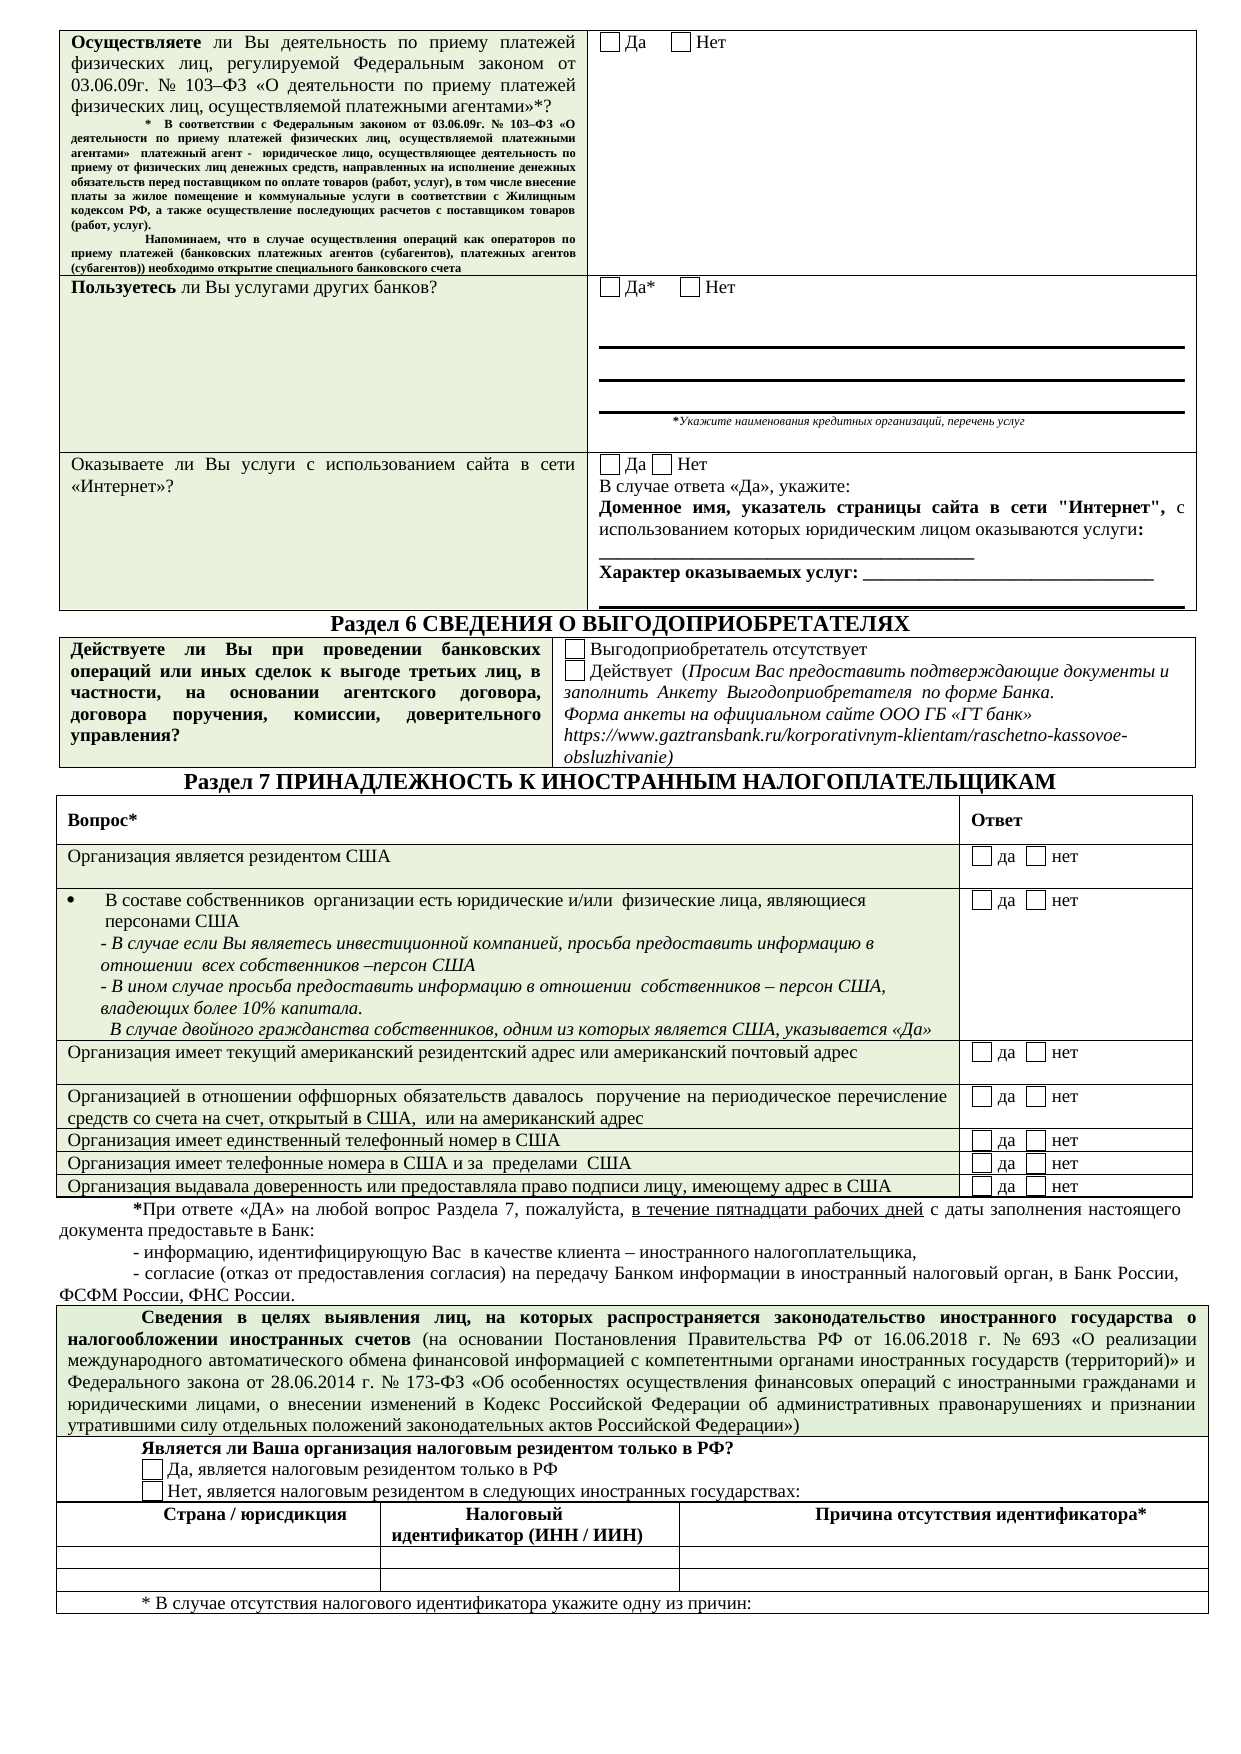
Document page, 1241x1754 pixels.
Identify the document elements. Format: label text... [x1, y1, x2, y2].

table_cell Организация является резидентом США [57, 845, 959, 888]
table_cell Организация имеет текущий американский резидентский адрес или американский почтовый адрес [57, 1041, 959, 1084]
table_cell Организация выдавала доверенность или предоставляла право подписи лицу, имеющему адрес в США [57, 1175, 959, 1196]
table_cell да нет [960, 1175, 1192, 1196]
table_cell да нет [960, 1041, 1192, 1084]
text Раздел 7 ПРИНАДЛЕЖНОСТЬ К ИНОСТРАННЫМ НАЛОГОПЛАТЕЛЬЩИКАМ [59, 768, 1181, 795]
table_cell да нет [960, 845, 1192, 888]
table_cell Да Нет В случае ответа «Да», укажите: Доменное имя, указатель страницы сайта в сети "Интернет", с использованием которых юридическим лицом оказываются услуги: ________________________________________ Характер оказываемых услуг: _______________________________ [588, 453, 1196, 609]
table_header Действуете ли Вы при проведении банковских операций или иных сделок к выгоде третьих лиц, в частности, на основании агентского договора, договора поручения, комиссии, доверительного управления? [60, 638, 552, 767]
table_header Сведения в целях выявления лиц, на которых распространяется законодательство иностранного государства о налогообложении иностранных счетов (на основании Постановления Правительства РФ от 16.06.2018 г. № 693 «О реализации международного автоматического обмена финансовой информацией с компетентными органами иностранных государств (территорий)» и Федерального закона от 28.06.2014 г. № 173-ФЗ «Об особенностях осуществления финансовых операций с иностранными гражданами и юридическими лицами, о внесении изменений в Кодекс Российской Федерации об административных правонарушениях и признании утратившими силу отдельных положений законодательных актов Российской Федерации») [57, 1306, 1208, 1436]
table_cell Да* Нет *Укажите наименования кредитных организаций, перечень услуг [588, 276, 1196, 452]
table_cell Организация имеет телефонные номера в США и за пределами США [57, 1152, 959, 1174]
table_cell [381, 1547, 679, 1568]
table_cell [680, 1547, 1208, 1568]
text - согласие (отказ от предоставления согласия) на передачу Банком информации в иностранный налоговый орган, в Банк России, ФСФМ России, ФНС России. [59, 1262, 1181, 1305]
table_cell да нет [960, 889, 1192, 1040]
table_cell Организацией в отношении оффшорных обязательств давалось поручение на периодическое перечисление средств со счета на счет, открытый в США, или на американский адрес [57, 1085, 959, 1128]
table_cell В составе собственников организации есть юридические и/или физические лица, являющиеся персонами США - В случае если Вы являетесь инвестиционной компанией, просьба предоставить информацию в отношении всех собственников –персон США - В ином случае просьба предоставить информацию в отношении собственников – персон США, владеющих более 10% капитала. В случае двойного гражданства собственников, одним из которых является США, указывается «Да» [57, 889, 959, 1040]
table_cell [381, 1569, 679, 1591]
table_cell Является ли Ваша организация налоговым резидентом только в РФ? Да, является налоговым резидентом только в РФ Нет, является налоговым резидентом в следующих иностранных государствах: [57, 1437, 1208, 1501]
table_cell Страна / юрисдикция [57, 1503, 380, 1546]
table_cell да нет [960, 1152, 1192, 1174]
table_cell [57, 1569, 380, 1591]
text *При ответе «ДА» на любой вопрос Раздела 7, пожалуйста, в течение пятнадцати рабочих дней с даты заполнения настоящего документа предоставьте в Банк: [59, 1198, 1181, 1241]
table_cell Да Нет [588, 31, 1196, 275]
table_header Выгодоприобретатель отсутствует Действует (Просим Вас предоставить подтверждающие документы и заполнить Анкету Выгодоприобретателя по форме Банка. Форма анкеты на официальном сайте ООО ГБ «ГТ банк» https://www.gaztransbank.ru/korporativnym-klientam/raschetno-kassovoe-obsluzhivanie) [553, 638, 1195, 767]
table_cell Организация имеет единственный телефонный номер в США [57, 1129, 959, 1151]
text Раздел 6 СВЕДЕНИЯ О ВЫГОДОПРИОБРЕТАТЕЛЯХ [59, 611, 1181, 637]
table_cell Осуществляете ли Вы деятельность по приему платежей физических лиц, регулируемой Федеральным законом от 03.06.09г. № 103–ФЗ «О деятельности по приему платежей физических лиц, осуществляемой платежными агентами»*? * В соответствии с Федеральным законом от 03.06.09г. № 103–ФЗ «О деятельности по приему платежей физических лиц, осуществляемой платежными агентами» платежный агент - юридическое лицо, осуществляющее деятельность по приему от физических лиц денежных средств, направленных на исполнение денежных обязательств перед поставщиком по оплате товаров (работ, услуг), в том числе внесение платы за жилое помещение и коммунальные услуги в соответствии с Жилищным кодексом РФ, а также осуществление последующих расчетов с поставщиком товаров (работ, услуг). Напоминаем, что в случае осуществления операций как операторов по приему платежей (банковских платежных агентов (субагентов), платежных агентов (субагентов)) необходимо открытие специального банковского счета [60, 31, 587, 275]
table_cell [57, 1592, 1208, 1613]
table_cell Пользуетесь ли Вы услугами других банков? [60, 276, 587, 452]
table_cell да нет [960, 1129, 1192, 1151]
table_cell [680, 1569, 1208, 1591]
text - информацию, идентифицирующую Вас в качестве клиента – иностранного налогоплательщика, [59, 1241, 1181, 1262]
table_cell Причина отсутствия идентификатора* [680, 1503, 1208, 1546]
table_header Ответ [960, 796, 1192, 844]
table_header Вопрос* [57, 796, 959, 844]
table_cell Оказываете ли Вы услуги с использованием сайта в сети «Интернет»? [60, 453, 587, 609]
table_cell [57, 1547, 380, 1568]
table_cell Налоговый идентификатор (ИНН / ИИН) [381, 1503, 679, 1546]
table_cell да нет [960, 1085, 1192, 1128]
